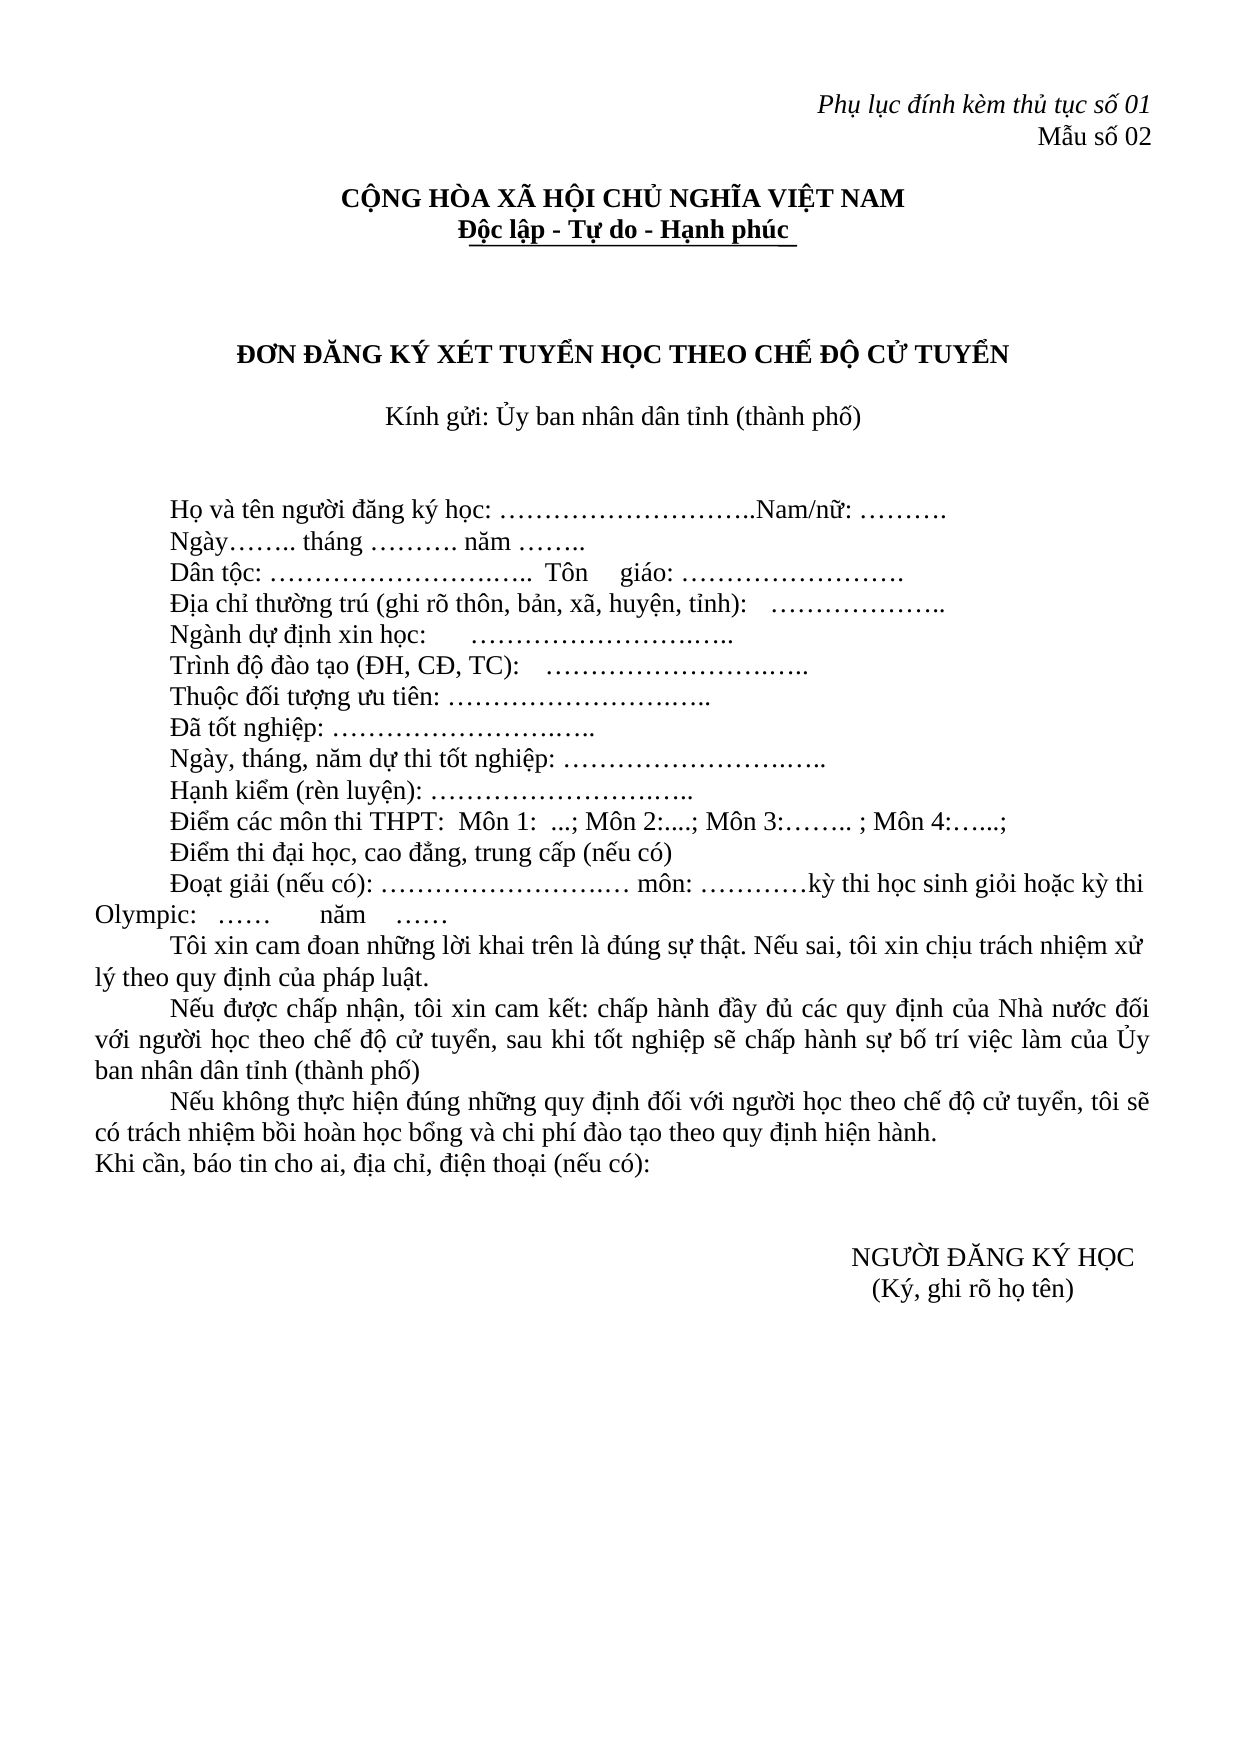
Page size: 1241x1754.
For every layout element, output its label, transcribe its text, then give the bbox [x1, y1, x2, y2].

text NGƯỜI ĐĂNG KÝ HỌC [769, 1241, 1152, 1272]
text Ngày, tháng, năm dự thi tốt nghiệp: …………………….….. [94, 743, 1152, 774]
text Thuộc đối tượng ưu tiên: …………………….….. [94, 680, 1152, 711]
text Điểm các môn thi THPT: Môn 1: ...; Môn 2:....; Môn 3:…….. ; Môn 4:…...; [94, 805, 1152, 836]
text ĐƠN ĐĂNG KÝ XÉT TUYỂN HỌC THEO CHẾ ĐỘ CỬ TUYỂN [94, 338, 1152, 369]
text Trình độ đào tạo (ĐH, CĐ, TC): …………………….….. [94, 649, 1152, 680]
text Đoạt giải (nếu có): …………………….… môn: …………kỳ thi học sinh giỏi hoặc kỳ thi Olympic: …… năm …… [94, 867, 1152, 929]
text Địa chỉ thường trú (ghi rõ thôn, bản, xã, huyện, tỉnh): ……………….. [94, 587, 1152, 618]
text Hạnh kiểm (rèn luyện): …………………….….. [94, 774, 1152, 805]
subtitle CỘNG HÒA XÃ HỘI CHỦ NGHĨA VIỆT [94, 182, 1152, 213]
text Kính gửi: Ủy ban nhân dân tỉnh (thành phố) [94, 400, 1152, 431]
text Phụ lục đính kèm thủ tục số 01 [94, 88, 1152, 120]
text Tôi xin cam đoan những lời khai trên là đúng sự thật. Nếu sai, tôi xin chịu trách nhiệm xử lý theo quy định của pháp luật. [94, 929, 1152, 992]
text Độc lập - Tự do - Hạnh phúc [94, 213, 1152, 244]
text Điểm thi đại học, cao đẳng, trung cấp (nếu có) [94, 836, 1152, 867]
text Đã tốt nghiệp: …………………….….. [94, 711, 1152, 743]
text Khi cần, báo tin cho ai, địa chỉ, điện thoại (nếu có): [94, 1147, 1152, 1179]
text Mẫu số 02 [94, 120, 1152, 151]
text Ngày…….. tháng ………. năm …….. [94, 524, 1152, 556]
text Nếu không thực hiện đúng những quy định đối với người học theo chế độ cử tuyển, tôi sẽ có trách nhiệm bồi hoàn học bổng và chi phí đào tạo theo quy định hiện hành. [94, 1085, 1152, 1147]
text Ngành dự định xin học: …………………….….. [94, 618, 1152, 649]
text (Ký, ghi rõ họ tên) [94, 1272, 1152, 1303]
text Dân tộc: …………………….….. Tôn giáo: ……………………. [94, 556, 1152, 587]
text Nếu được chấp nhận, tôi xin cam kết: chấp hành đầy đủ các quy định của Nhà nước đối với người học theo chế độ cử tuyển, sau khi tốt nghiệp sẽ chấp hành sự bố trí việc làm của Ủy ban nhân dân tỉnh (thành phố) [94, 992, 1152, 1085]
text Họ và tên người đăng ký học: ………………………..Nam/nữ : ………. [94, 493, 1152, 524]
